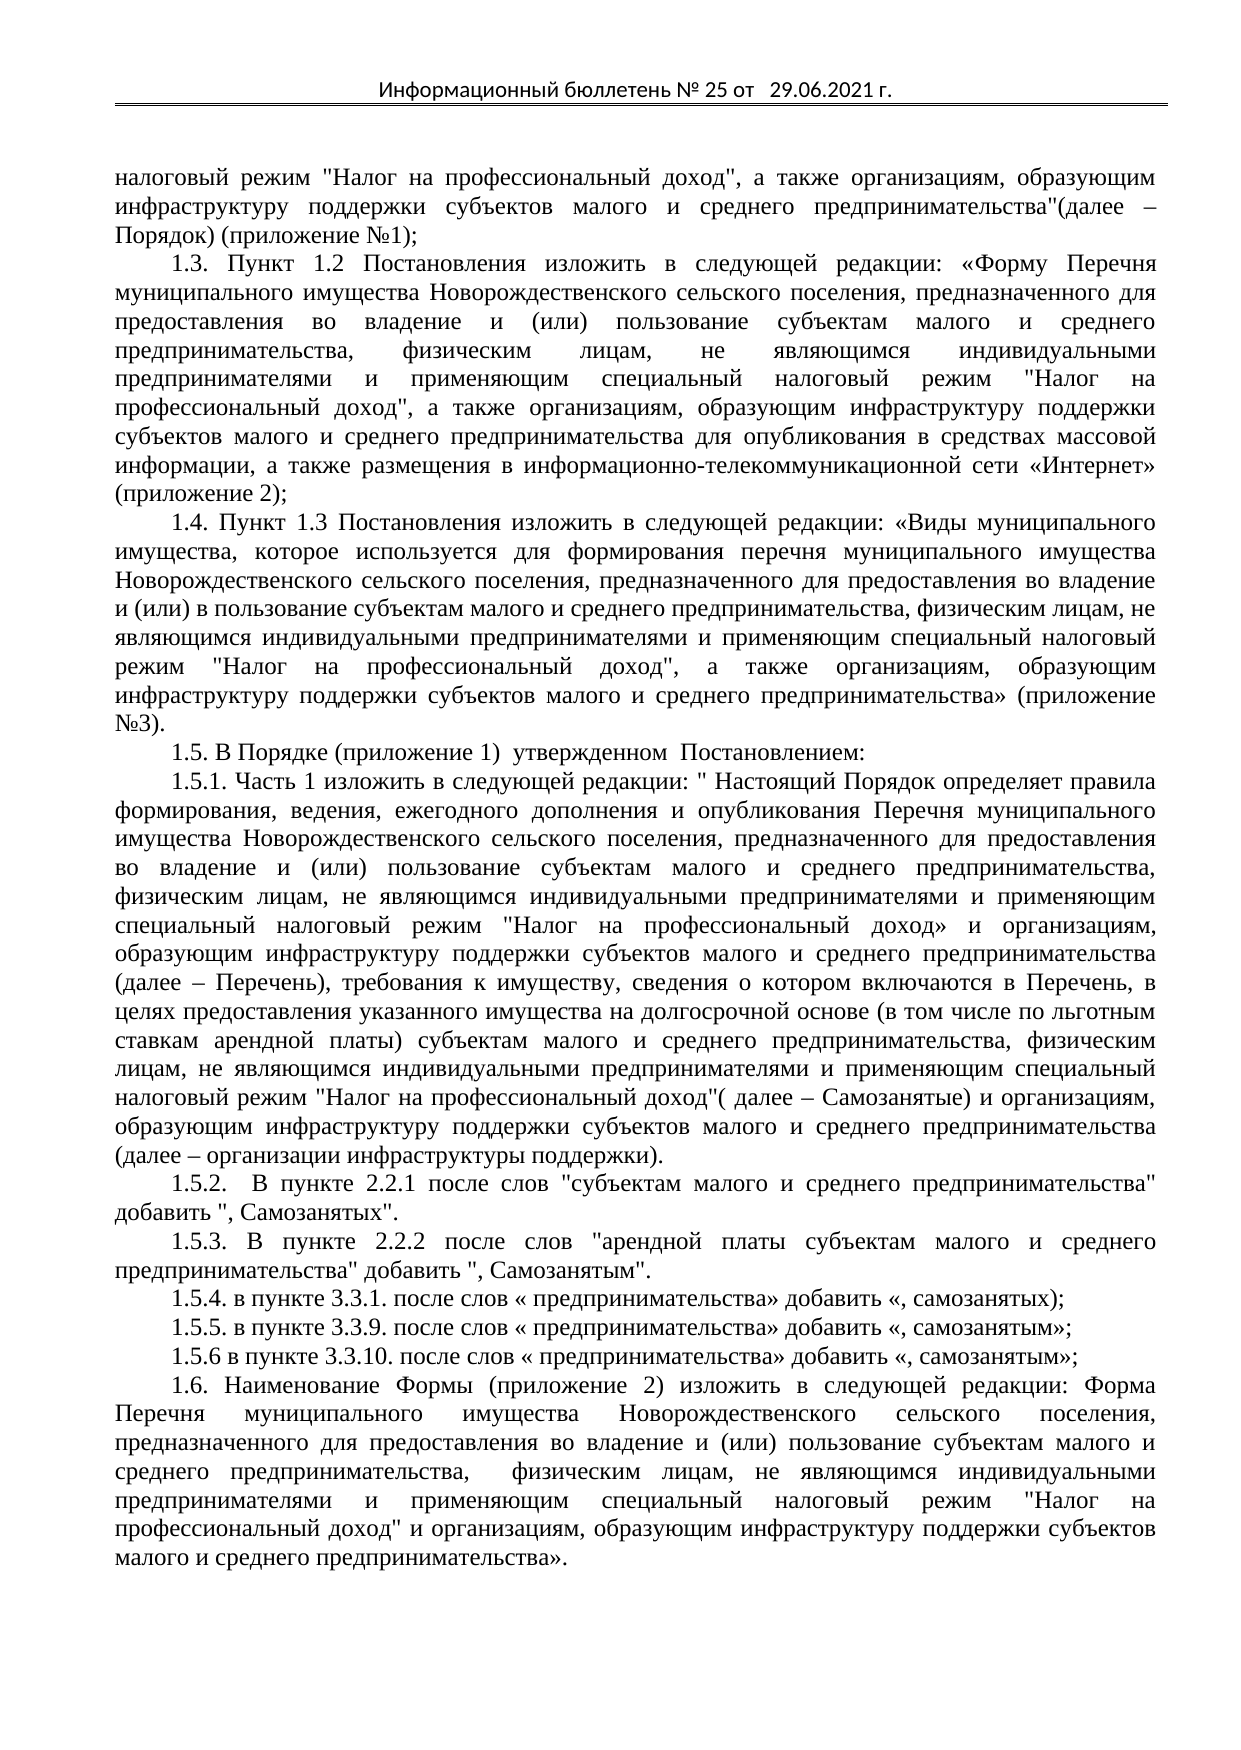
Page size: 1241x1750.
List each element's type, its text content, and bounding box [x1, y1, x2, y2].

text 1.3. Пункт 1.2 Постановления изложить в следующей редакции: «Форму Перечня муниципального имущества Новорождественского сельского поселения, предназначенного для предоставления во владение и (или) пользование субъектам малого и среднего предпринимательства, физическим лицам, не являющимся индивидуальными предпринимателями и применяющим специальный налоговый режим "Налог на профессиональный доход", а также организациям, образующим инфраструктуру поддержки субъектов малого и среднего предпринимательства для опубликования в средствах массовой информации, а также размещения в информационно-телекоммуникационной сети «Интернет» (приложение 2); [114, 248, 1157, 507]
text 1.5.3. В пункте 2.2.2 после слов "арендной платы субъектам малого и среднего предпринимательства" добавить ", Самозанятым". [114, 1226, 1157, 1283]
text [114, 162, 1157, 248]
text 1.5.4. в пункте 3.3.1. после слов « предпринимательства» добавить «, самозанятых); [114, 1283, 1157, 1312]
text 1.6. Наименование Формы (приложение 2) изложить в следующей редакции: Форма Перечня муниципального имущества Новорождественского сельского поселения, предназначенного для предоставления во владение и (или) пользование субъектам малого и среднего предпринимательства, физическим лицам, не являющимся индивидуальными предпринимателями и применяющим специальный налоговый режим "Налог на профессиональный доход" и организациям, образующим инфраструктуру поддержки субъектов малого и среднего предпринимательства». [114, 1370, 1157, 1571]
text 1.5.1. Часть 1 изложить в следующей редакции: " Настоящий Порядок определяет правила формирования, ведения, ежегодного дополнения и опубликования Перечня муниципального имущества Новорождественского сельского поселения, предназначенного для предоставления во владение и (или) пользование субъектам малого и среднего предпринимательства, физическим лицам, не являющимся индивидуальными предпринимателями и применяющим специальный налоговый режим "Налог на профессиональный доход» и организациям, образующим инфраструктуру поддержки субъектов малого и среднего предпринимательства (далее – Перечень), требования к имуществу, сведения о котором включаются в Перечень, в целях предоставления указанного имущества на долгосрочной основе (в том числе по льготным ставкам арендной платы) субъектам малого и среднего предпринимательства, физическим лицам, не являющимся индивидуальными предпринимателями и применяющим специальный налоговый режим "Налог на профессиональный доход"( далее – Самозанятые) и организациям, образующим инфраструктуру поддержки субъектов малого и среднего предпринимательства (далее – организации инфраструктуры поддержки). [114, 766, 1157, 1168]
text 1.5.6 в пункте 3.3.10. после слов « предпринимательства» добавить «, самозанятым»; [114, 1341, 1157, 1370]
text 1.5. В Порядке (приложение 1) утвержденном Постановлением: [114, 737, 1157, 766]
text 1.5.5. в пункте 3.3.9. после слов « предпринимательства» добавить «, самозанятым»; [114, 1312, 1157, 1341]
text 1.5.2. В пункте 2.2.1 после слов "субъектам малого и среднего предпринимательства" добавить ", Самозанятых". [114, 1168, 1157, 1226]
text 1.4. Пункт 1.3 Постановления изложить в следующей редакции: «Виды муниципального имущества, которое используется для формирования перечня муниципального имущества Новорождественского сельского поселения, предназначенного для предоставления во владение и (или) в пользование субъектам малого и среднего предпринимательства, физическим лицам, не являющимся индивидуальными предпринимателями и применяющим специальный налоговый режим "Налог на профессиональный доход", а также организациям, образующим инфраструктуру поддержки субъектов малого и среднего предпринимательства» (приложение №3). [114, 507, 1157, 737]
